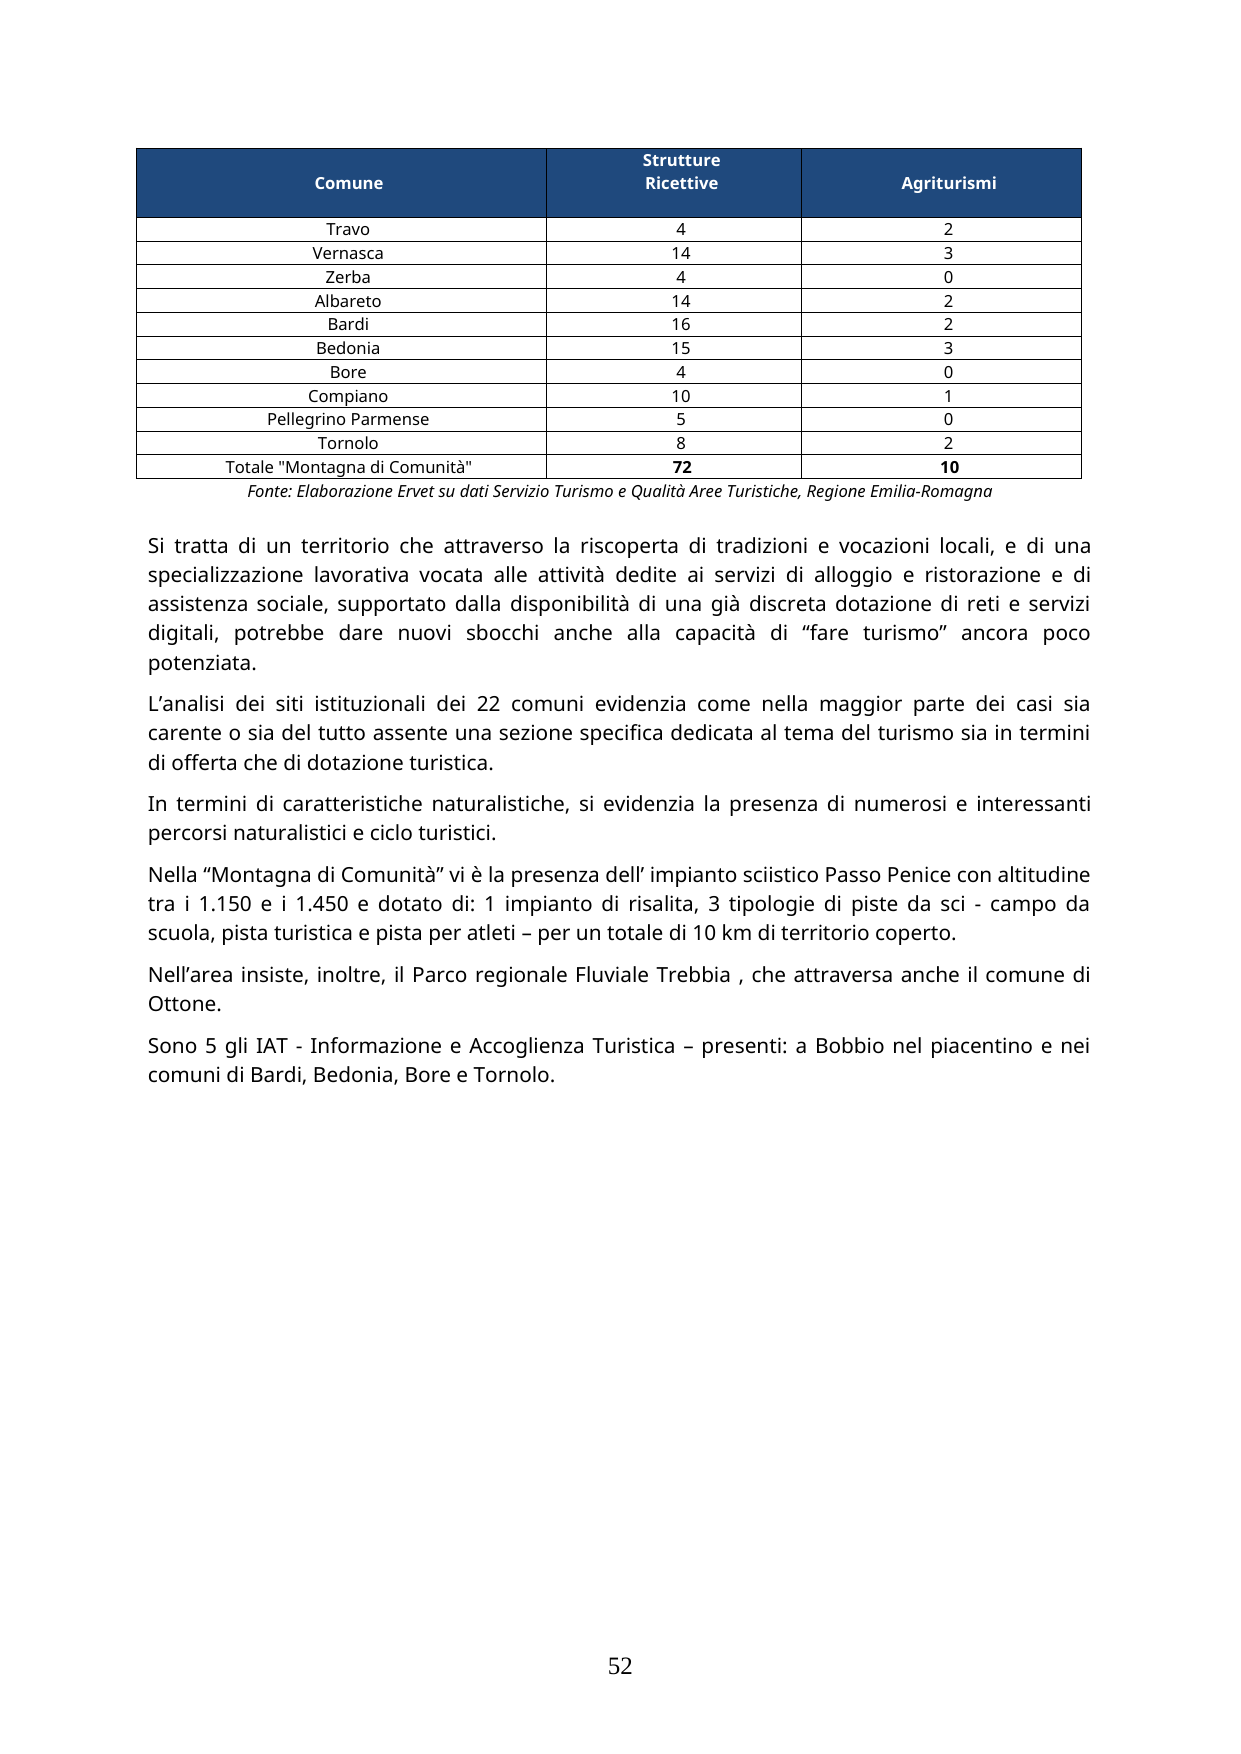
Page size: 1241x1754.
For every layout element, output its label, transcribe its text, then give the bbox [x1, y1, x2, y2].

text Sono 5 gli IAT - Informazione e Accoglienza Turistica – presenti: a Bobbio nel piacentino e nei comuni di Bardi, Bedonia, Bore e Tornolo. [148, 1030, 1092, 1089]
table_cell 14 [547, 289, 801, 312]
table_cell 72 [547, 455, 801, 478]
table_cell Albareto [137, 289, 546, 312]
table_cell 5 [547, 408, 801, 431]
table_cell 0 [802, 360, 1081, 383]
table_cell 15 [547, 337, 801, 359]
table_cell Bore [137, 360, 546, 383]
table_header Comune [137, 149, 546, 217]
table_cell 14 [547, 242, 801, 264]
table_cell 10 [547, 384, 801, 407]
text Si tratta di un territorio che attraverso la riscoperta di tradizioni e vocazioni locali, e di una specializzazione lavorativa vocata alle attività dedite ai servizi di alloggio e ristorazione e di assistenza sociale, supportato dalla disponibilità di una già discreta dotazione di reti e servizi digitali, potrebbe dare nuovi sbocchi anche alla capacità di “fare turismo” ancora poco potenziata. [148, 530, 1092, 676]
table_cell 4 [547, 265, 801, 288]
table_cell 2 [802, 432, 1081, 454]
text Fonte: Elaborazione Ervet su dati Servizio Turismo e Qualità Aree Turistiche, Regione Emilia-Romagna [148, 479, 1092, 502]
table_header Agriturismi [802, 149, 1081, 217]
table_cell 2 [802, 313, 1081, 336]
table_cell 16 [547, 313, 801, 336]
table_cell 2 [802, 218, 1081, 241]
table_cell Pellegrino Parmense [137, 408, 546, 431]
table_cell 3 [802, 337, 1081, 359]
table_cell Totale "Montagna di Comunità" [137, 455, 546, 478]
table_cell Tornolo [137, 432, 546, 454]
table_cell Vernasca [137, 242, 546, 264]
table_cell 0 [802, 408, 1081, 431]
table_cell 10 [802, 455, 1081, 478]
table_cell 1 [802, 384, 1081, 407]
text L’analisi dei siti istituzionali dei 22 comuni evidenzia come nella maggior parte dei casi sia carente o sia del tutto assente una sezione specifica dedicata al tema del turismo sia in termini di offerta che di dotazione turistica. [148, 689, 1092, 776]
table_cell 4 [547, 360, 801, 383]
table_header Strutture Ricettive [547, 149, 801, 217]
table_cell Travo [137, 218, 546, 241]
table_cell 8 [547, 432, 801, 454]
table_cell 4 [547, 218, 801, 241]
text Nell’area insiste, inoltre, il Parco regionale Fluviale Trebbia , che attraversa anche il comune di Ottone. [148, 959, 1092, 1018]
table_cell Compiano [137, 384, 546, 407]
table_cell Bedonia [137, 337, 546, 359]
text Nella “Montagna di Comunità” vi è la presenza dell’ impianto sciistico Passo Penice con altitudine tra i 1.150 e i 1.450 e dotato di: 1 impianto di risalita, 3 tipologie di piste da sci - campo da scuola, pista turistica e pista per atleti – per un totale di 10 km di territorio coperto. [148, 859, 1092, 947]
table_cell Bardi [137, 313, 546, 336]
text In termini di caratteristiche naturalistiche, si evidenzia la presenza di numerosi e interessanti percorsi naturalistici e ciclo turistici. [148, 789, 1092, 847]
table_cell 3 [802, 242, 1081, 264]
table_cell 2 [802, 289, 1081, 312]
table_cell 0 [802, 265, 1081, 288]
table_cell Zerba [137, 265, 546, 288]
